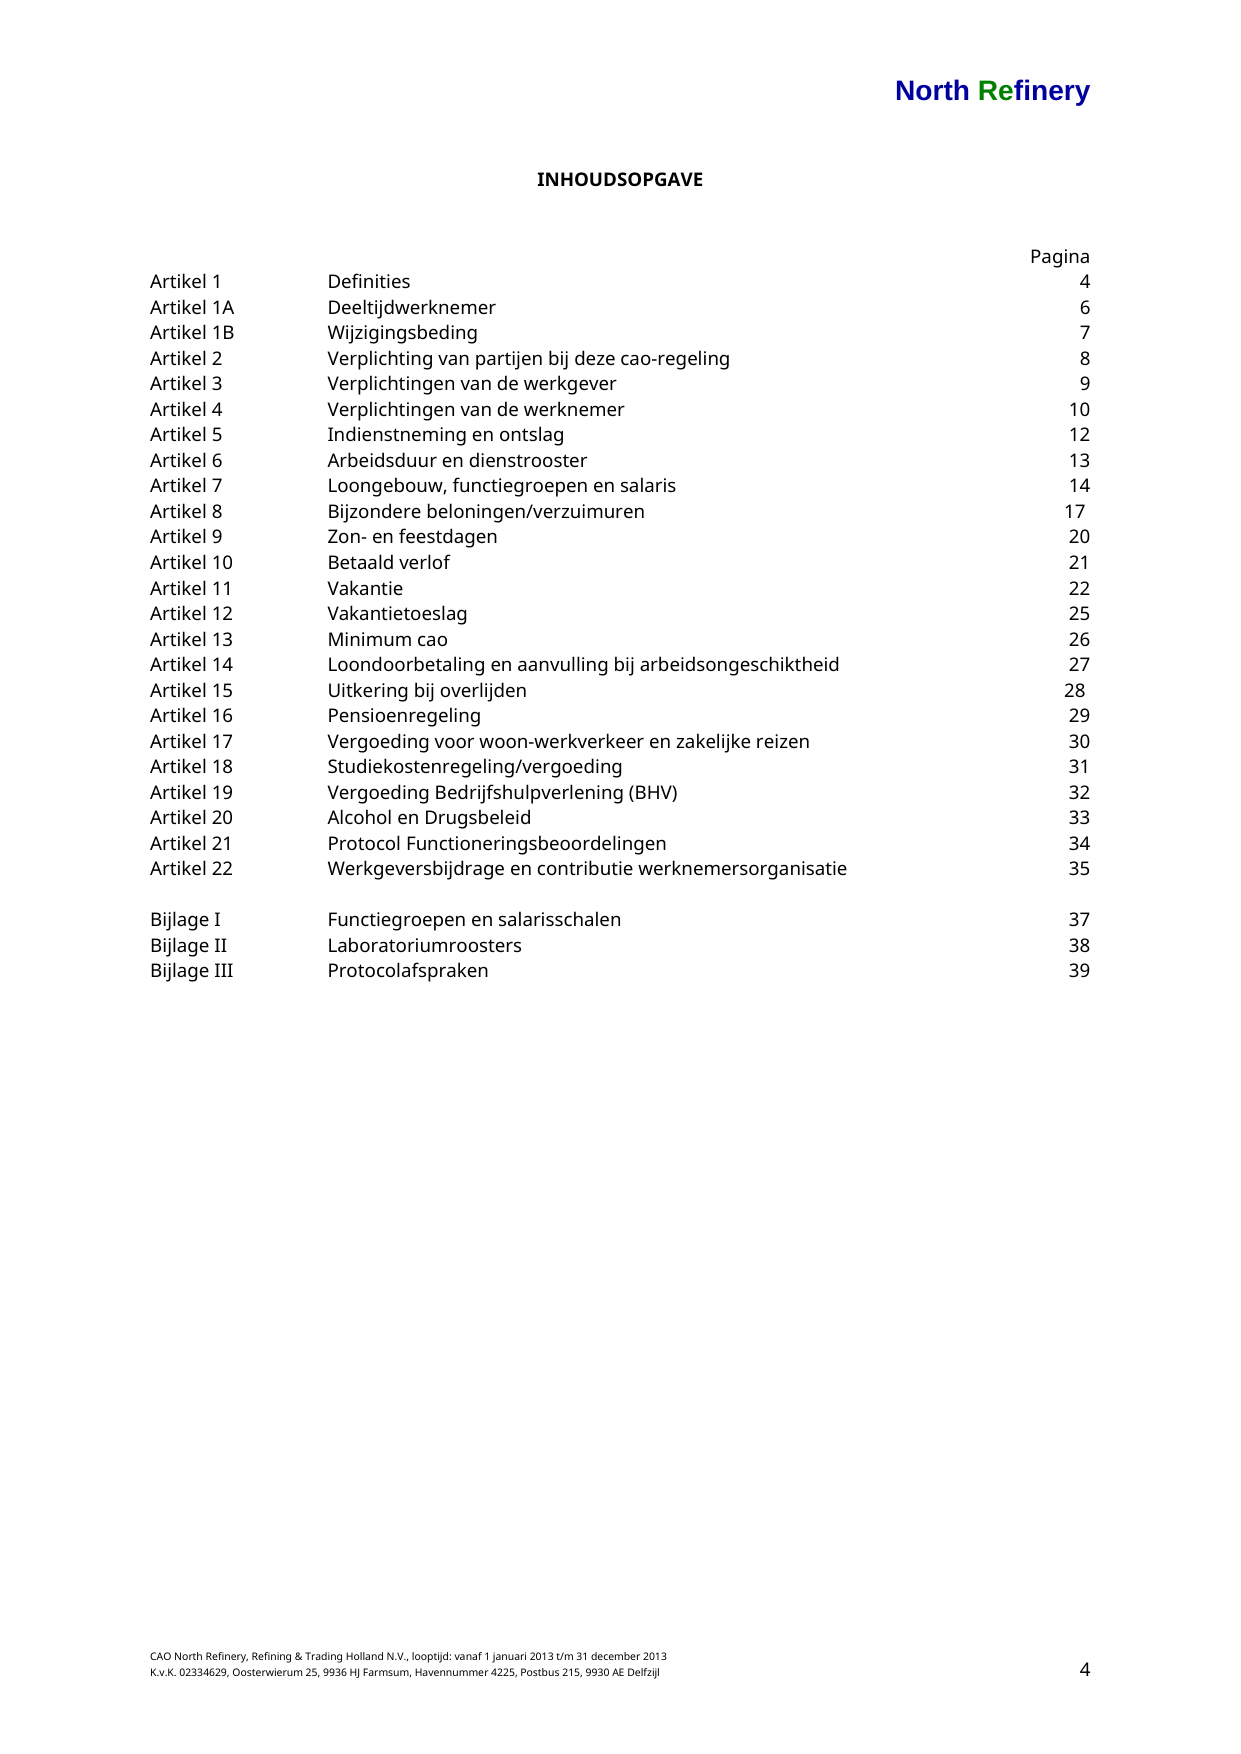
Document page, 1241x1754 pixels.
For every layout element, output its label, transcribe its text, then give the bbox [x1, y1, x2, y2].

text Artikel 1B Wijzigingsbeding 7 [150, 320, 1090, 345]
text Artikel 2 Verplichting van partijen bij deze cao-regeling 8 [150, 345, 1090, 371]
text Pagina [150, 243, 1090, 269]
text Artikel 12 Vakantietoeslag 25 [150, 600, 1090, 626]
text Artikel 3 Verplichtingen van de werkgever 9 [150, 371, 1090, 396]
text Artikel 20 Alcohol en Drugsbeleid 33 [150, 804, 1090, 830]
text Bijlage II Laboratoriumroosters 38 [150, 932, 1090, 958]
text Artikel 9 Zon- en feestdagen 20 [150, 524, 1090, 549]
text Artikel 19 Vergoeding Bedrijfshulpverlening (BHV) 32 [150, 779, 1090, 804]
text Artikel 15 Uitkering bij overlijden 28 [150, 677, 1090, 702]
text Bijlage I Functiegroepen en salarisschalen 37 [150, 907, 1090, 932]
text Artikel 11 Vakantie 22 [150, 575, 1090, 600]
text Artikel 21 Protocol Functioneringsbeoordelingen 34 [150, 830, 1090, 856]
text Artikel 6 Arbeidsduur en dienstrooster 13 [150, 447, 1090, 473]
text Artikel 1 Definities 4 [150, 269, 1090, 294]
text Artikel 4 Verplichtingen van de werknemer 10 [150, 396, 1090, 422]
text Artikel 7 Loongebouw, functiegroepen en salaris 14 [150, 473, 1090, 498]
text Artikel 14 Loondoorbetaling en aanvulling bij arbeidsongeschiktheid 27 [150, 651, 1090, 677]
text Artikel 10 Betaald verlof 21 [150, 549, 1090, 575]
text Artikel 17 Vergoeding voor woon-werkverkeer en zakelijke reizen 30 [150, 728, 1090, 753]
text Artikel 8 Bijzondere beloningen/verzuimuren 17 [150, 498, 1090, 524]
text Artikel 16 Pensioenregeling 29 [150, 702, 1090, 728]
text Artikel 18 Studiekostenregeling/vergoeding 31 [150, 753, 1090, 779]
text Artikel 22 Werkgeversbijdrage en contributie werknemersorganisatie 35 [150, 856, 1090, 881]
text Artikel 5 Indienstneming en ontslag 12 [150, 422, 1090, 447]
text Artikel 1A Deeltijdwerknemer 6 [150, 294, 1090, 320]
text Bijlage III Protocolafspraken 39 [150, 958, 1090, 983]
text Artikel 13 Minimum cao 26 [150, 626, 1090, 651]
text INHOUDSOPGAVE [150, 167, 1090, 192]
